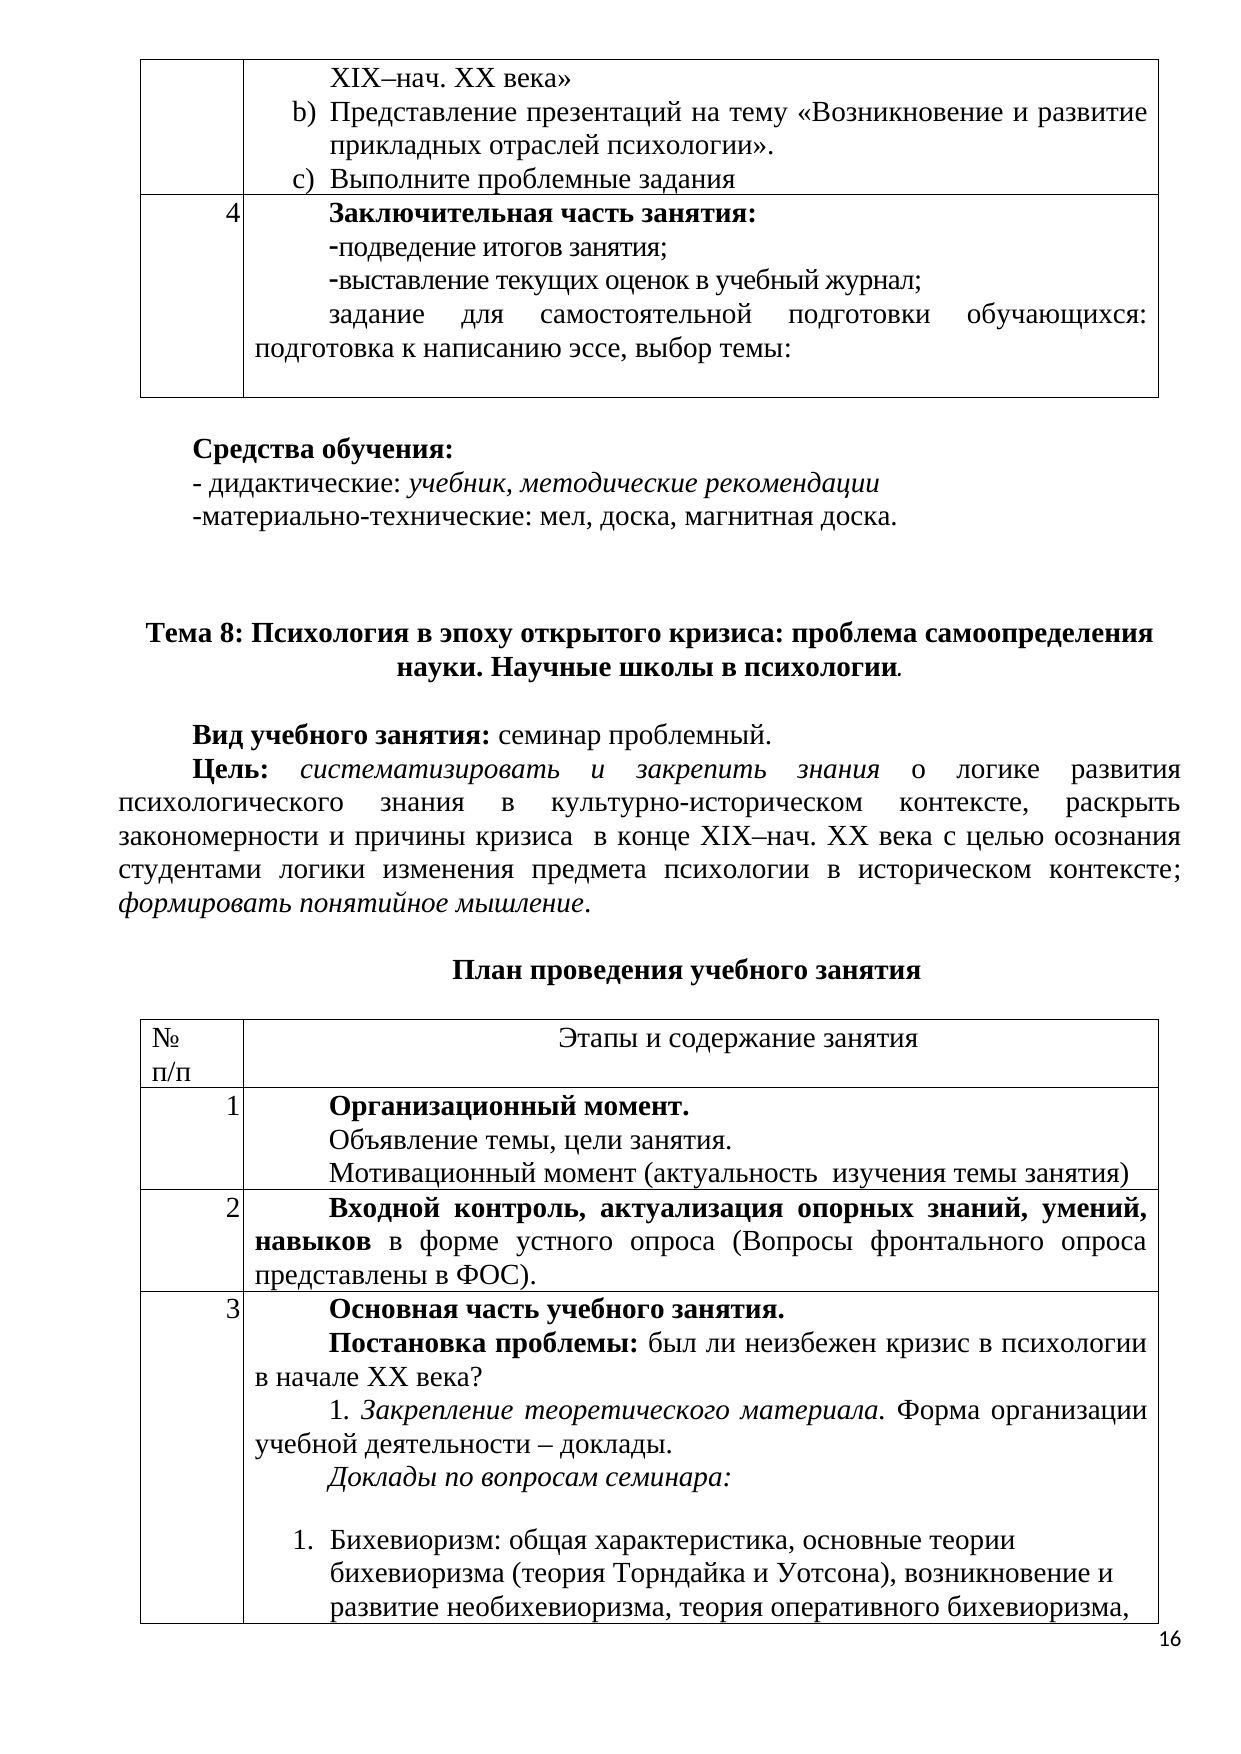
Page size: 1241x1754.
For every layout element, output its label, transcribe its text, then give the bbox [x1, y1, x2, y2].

table_cell Заключительная часть занятия: подведение итогов занятия; выставление текущих оценок в учебный журнал; задание для самостоятельной подготовки обучающихся: подготовка к написанию эссе, выбор темы: [244, 195, 1158, 397]
text Цель: систематизировать и закрепить знания о логике развития психологического знания в культурно-историческом контексте, раскрыть закономерности и причины кризиса в конце XIX–нач. XX века с целью осознания студентами логики изменения предмета психологии в историческом контексте; формировать понятийное мышление. [118, 751, 1181, 918]
table_header № п/п [141, 1020, 243, 1087]
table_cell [244, 1292, 1158, 1623]
text Средства обучения: [118, 431, 1181, 465]
table_cell 2 [141, 1190, 243, 1291]
text Вид учебного занятия: семинар проблемный. [118, 717, 1181, 751]
table_cell 3 [141, 1292, 243, 1623]
text - дидактические: учебник, методические рекомендации [118, 465, 1181, 498]
table_cell 1 [141, 1088, 243, 1189]
table_cell Организационный момент. Объявление темы, цели занятия. Мотивационный момент (актуальность изучения темы занятия) [244, 1088, 1158, 1189]
table_cell 4 [141, 195, 243, 397]
text План проведения учебного занятия [118, 952, 1181, 986]
table_header Этапы и содержание занятия [244, 1020, 1158, 1087]
table_cell Входной контроль, актуализация опорных знаний, умений, навыков в форме устного опроса (Вопросы фронтального опроса представлены в ФОС). [244, 1190, 1158, 1291]
text -материально-технические: мел, доска, магнитная доска. [118, 498, 1181, 532]
table_cell 3 [141, 60, 243, 194]
subtitle Тема 8: Психология в эпоху открытого кризиса: проблема самоопределения науки. Научные школы в психологии. [118, 616, 1181, 684]
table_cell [244, 60, 1158, 194]
